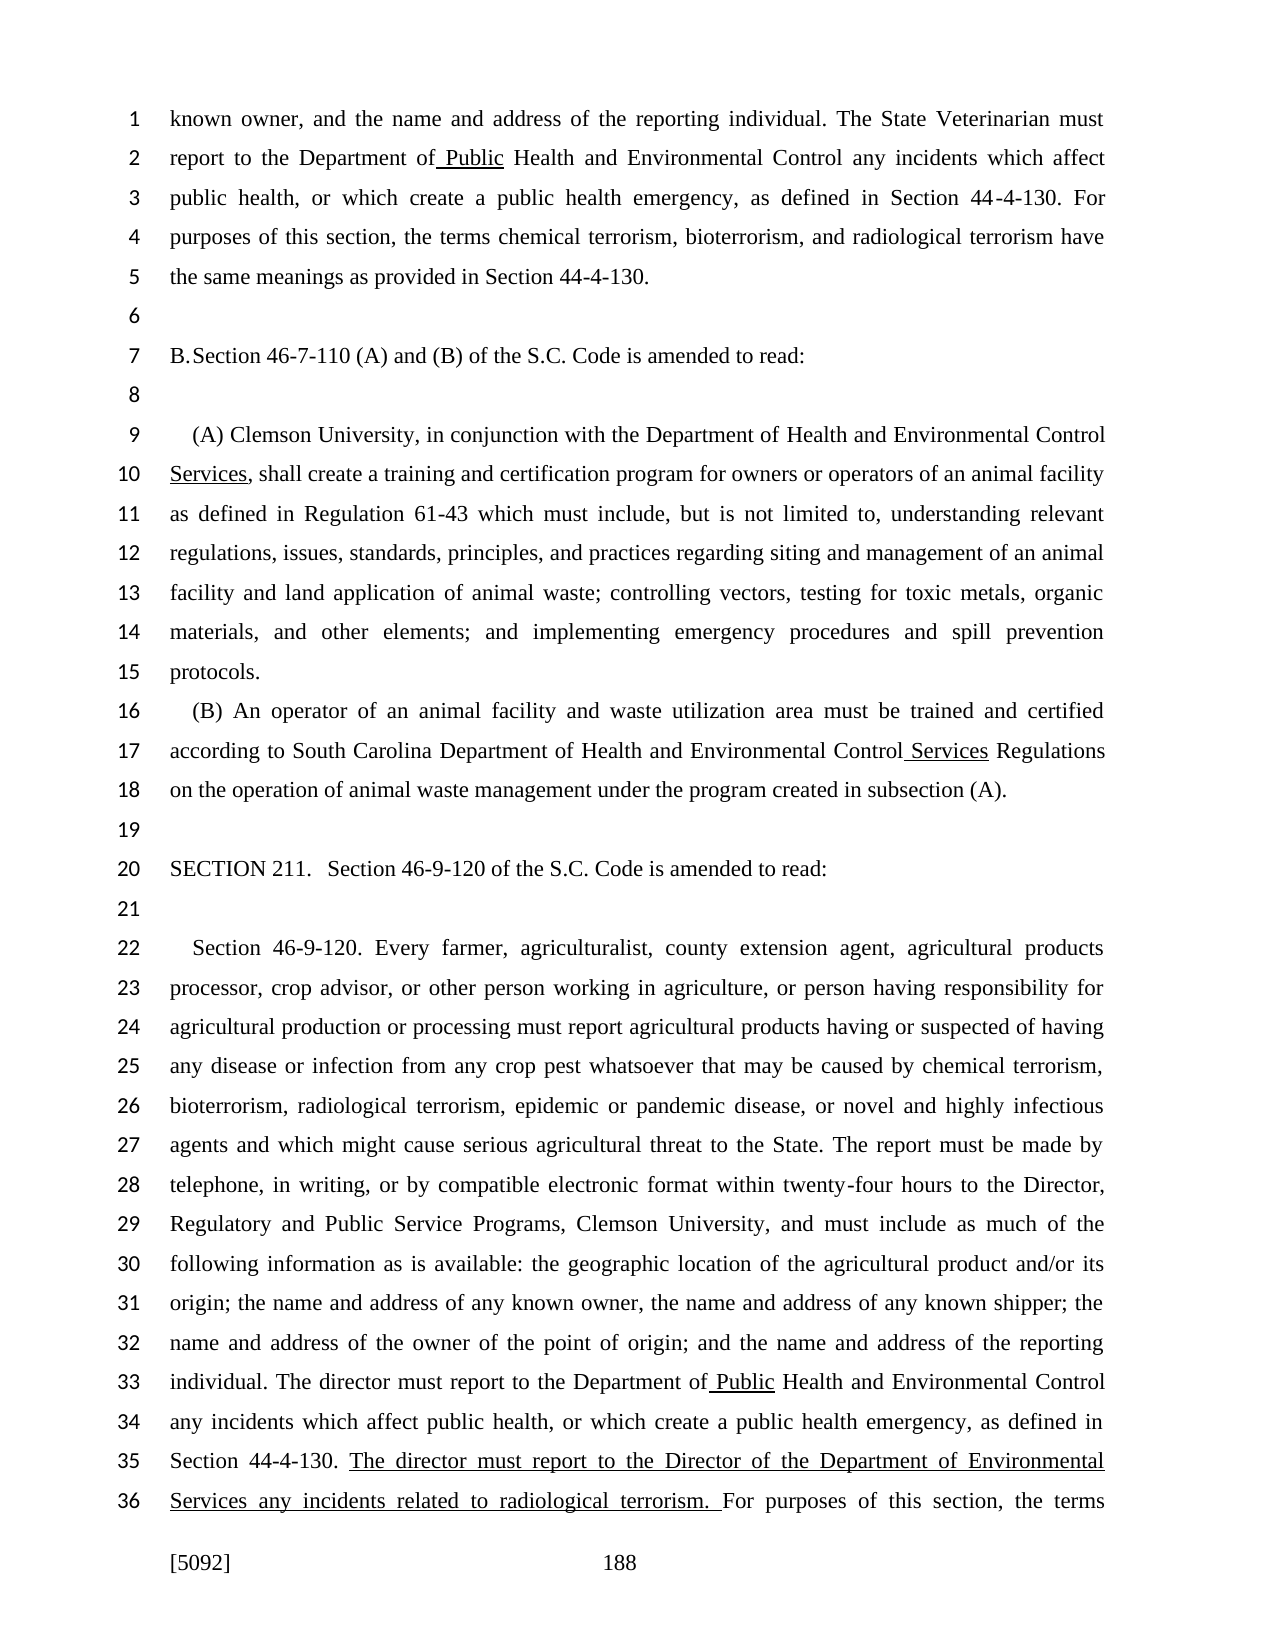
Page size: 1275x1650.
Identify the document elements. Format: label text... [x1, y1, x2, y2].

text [169, 105, 1106, 289]
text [169, 934, 1106, 1513]
text B. Section 46‑7‑110 (A) and (B) of the S.C. Code is amended to read: [169, 342, 1106, 368]
text (A) Clemson University, in conjunction with the Department of Health and Environmental Control Services, shall create a training and certification program for owners or operators of an animal facility as defined in Regulation 61‑43 which must include, but is not limited to, understanding relevant regulations, issues, standards, principles, and practices regarding siting and management of an animal facility and land application of animal waste; controlling vectors, testing for toxic metals, organic materials, and other elements; and implementing emergency procedures and spill prevention protocols. [169, 421, 1106, 684]
text (B) An operator of an animal facility and waste utilization area must be trained and certified according to South Carolina Department of Health and Environmental Control Services Regulations on the operation of animal waste management under the program created in subsection (A). [169, 697, 1106, 802]
text SECTION 211. Section 46‑9‑120 of the S.C. Code is amended to read: [169, 855, 1106, 881]
